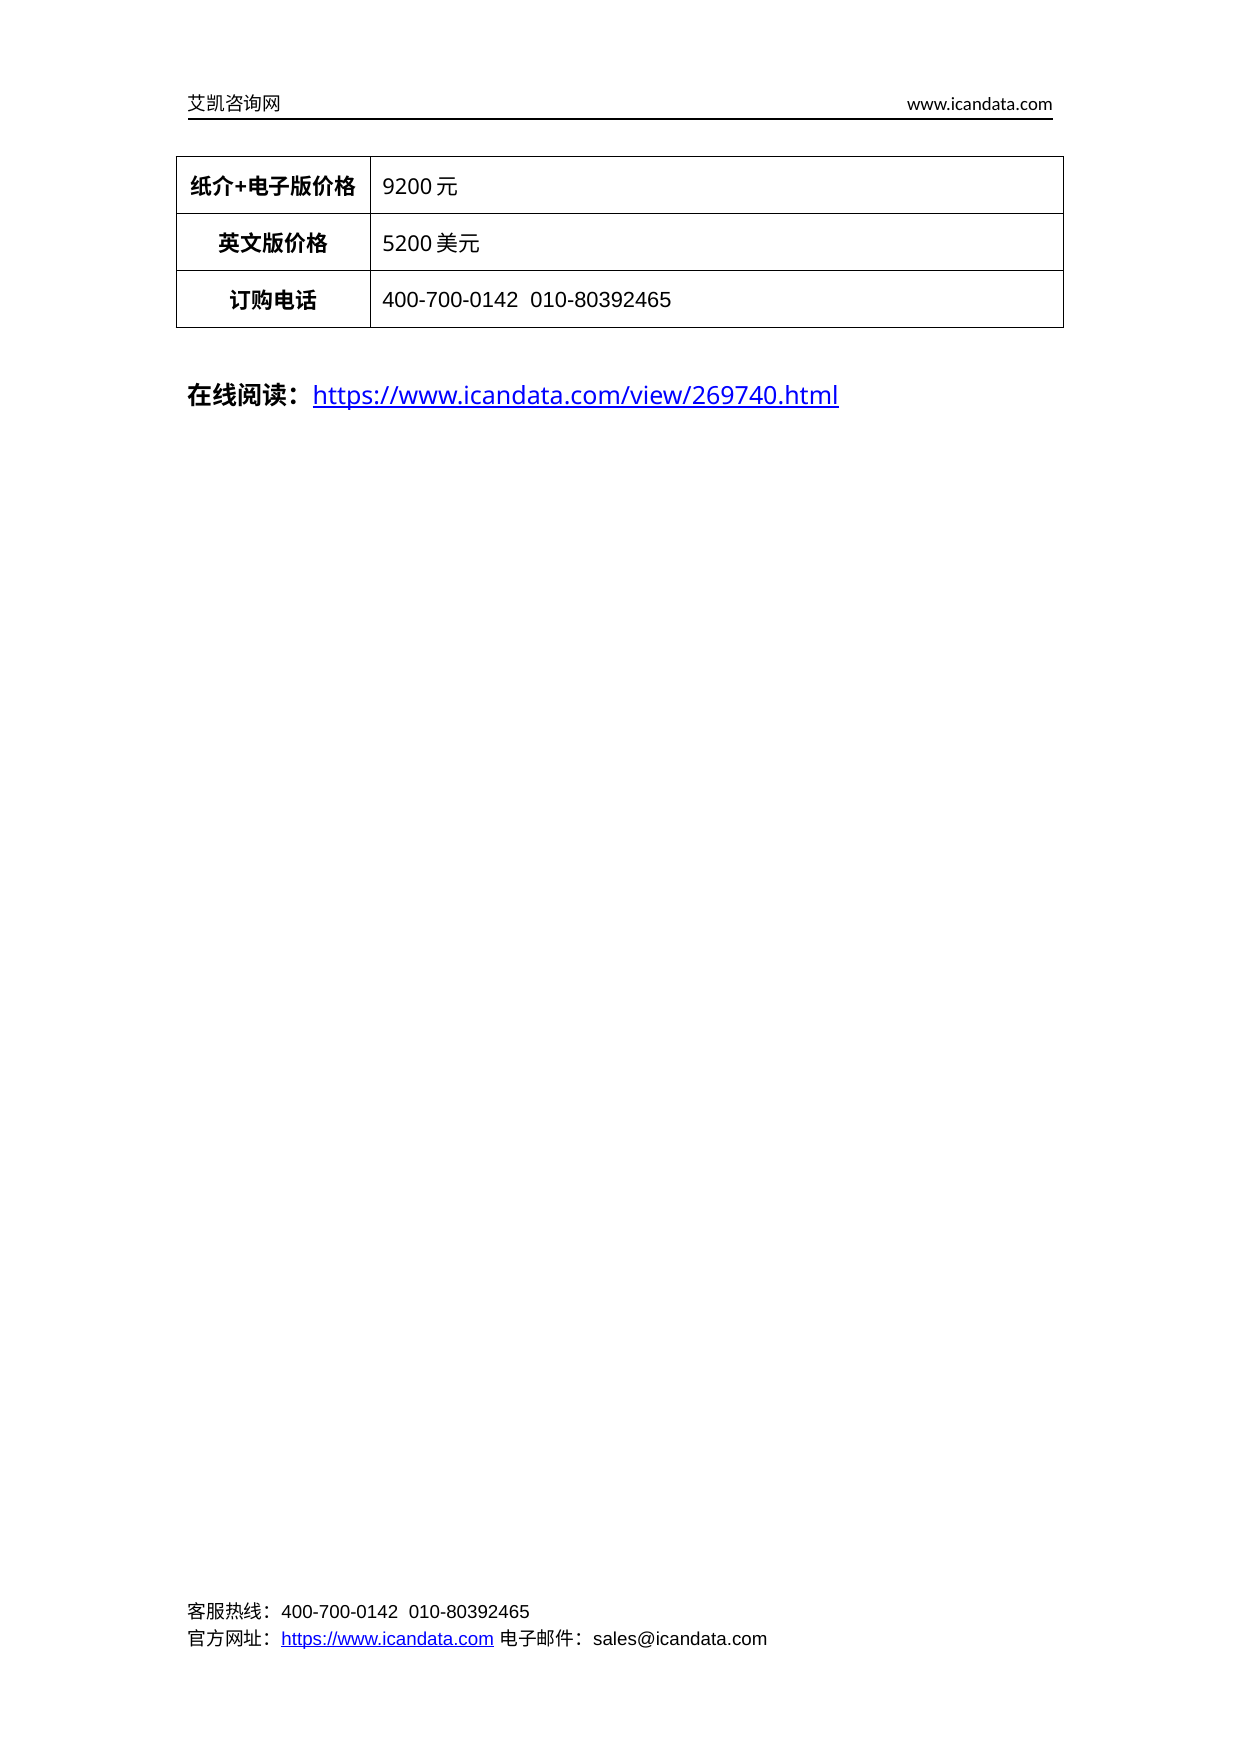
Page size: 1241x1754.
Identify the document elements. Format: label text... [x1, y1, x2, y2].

text 在线阅读：https://www.icandata.com/view/269740.html [187, 361, 1053, 426]
table_cell 9200元 [371, 157, 1063, 213]
table_cell 400-700-0142 010-80392465 [371, 271, 1063, 327]
table_cell 5200美元 [371, 214, 1063, 270]
table_cell 纸介+电子版价格 [177, 157, 370, 213]
table_cell 订购电话 [177, 271, 370, 327]
table_cell 英文版价格 [177, 214, 370, 270]
